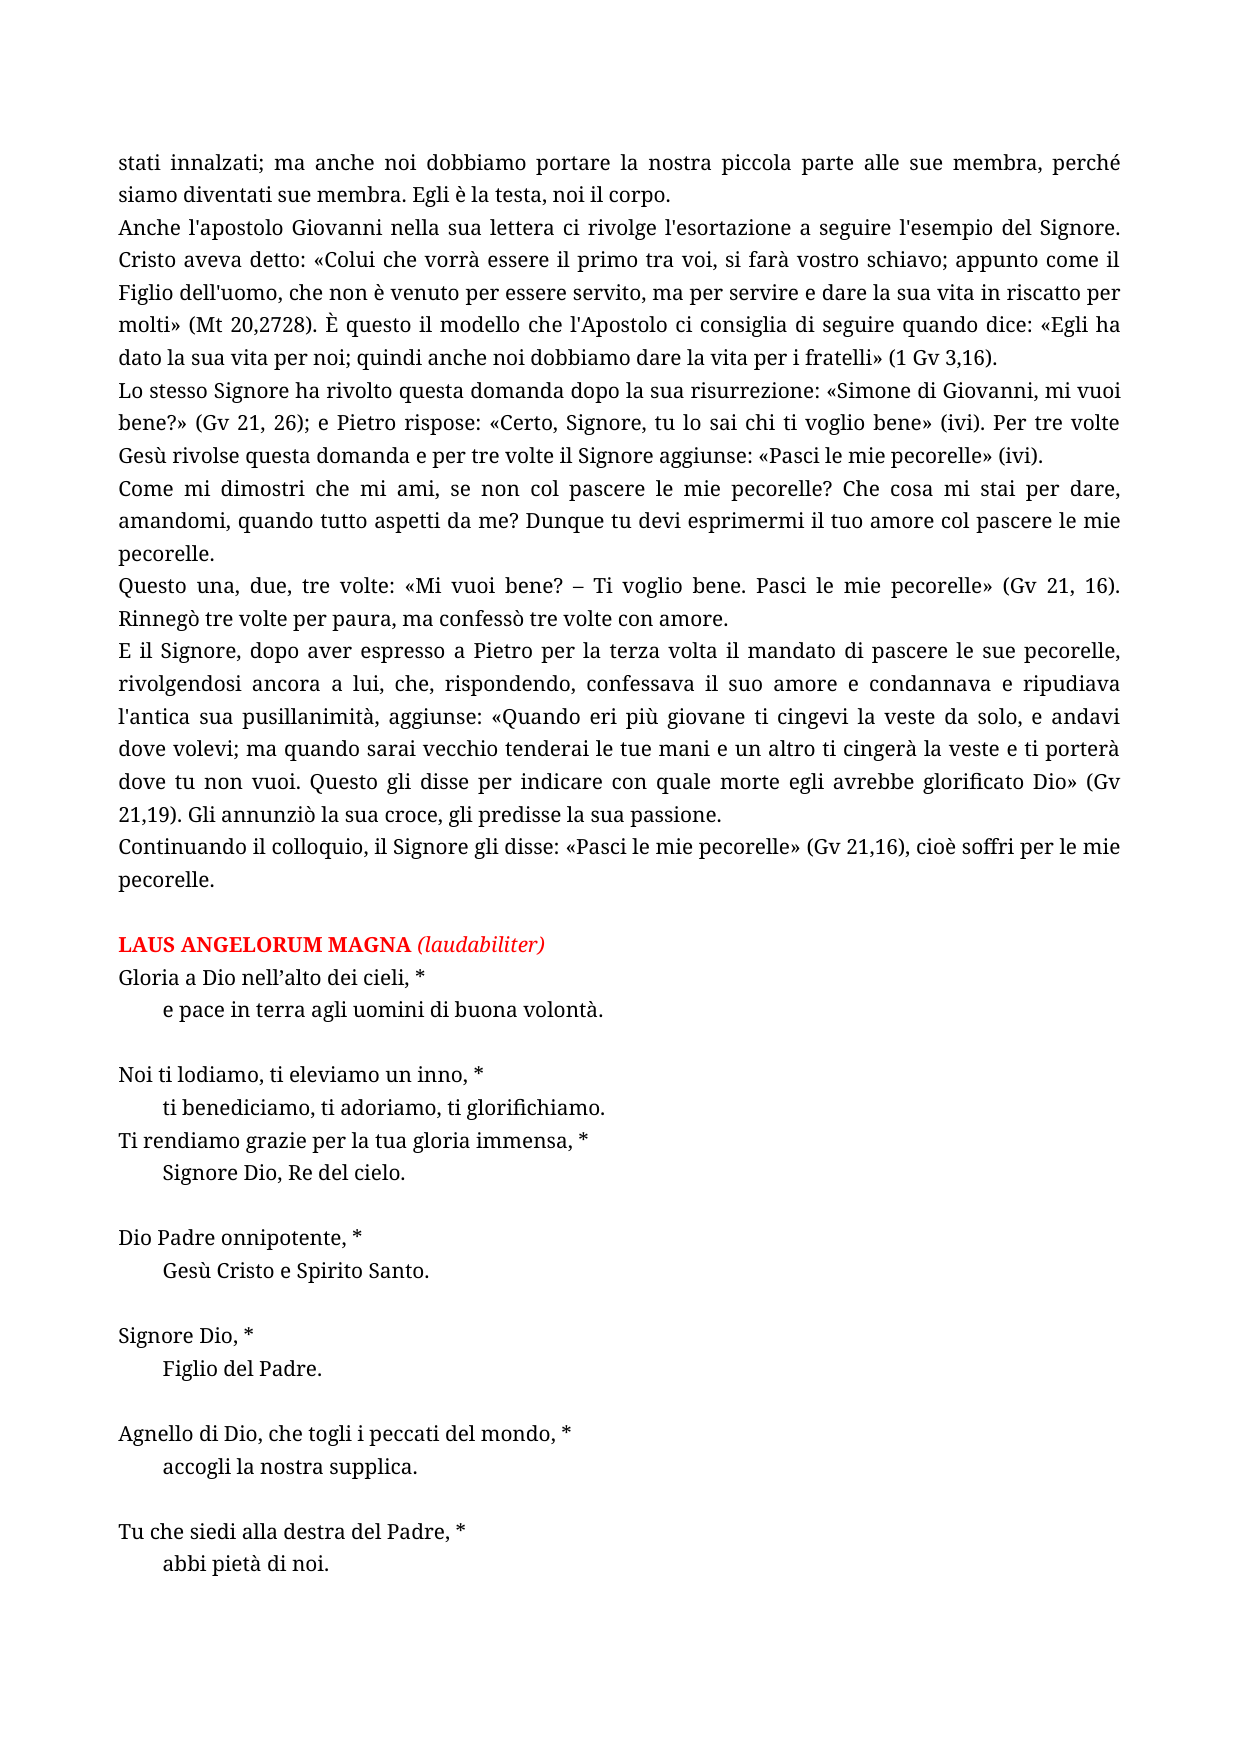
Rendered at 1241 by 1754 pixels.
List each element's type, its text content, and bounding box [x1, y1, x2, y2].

text Gesù Cristo e Spirito Santo. [118, 1256, 1122, 1284]
text e pace in terra agli uomini di buona volontà. [118, 995, 1122, 1024]
text abbi pietà di noi. [118, 1549, 1122, 1578]
text Continuando il colloquio, il Signore gli disse: «Pasci le mie pecorelle» (Gv 21,16), cioè soffri per le mie pecorelle. [118, 832, 1122, 893]
text Figlio del Padre. [118, 1354, 1122, 1382]
text Signore Dio, * [118, 1321, 1122, 1350]
text Agnello di Dio, che togli i peccati del mondo, * [118, 1419, 1122, 1448]
text Questo una, due, tre volte: «Mi vuoi bene? – Ti voglio bene. Pasci le mie pecorelle» (Gv 21, 16). Rinnegò tre volte per paura, ma confessò tre volte con amore. [118, 571, 1122, 632]
text Noi ti lodiamo, ti eleviamo un inno, * [118, 1061, 1122, 1089]
text Anche l'apostolo Giovanni nella sua lettera ci rivolge l'esortazione a seguire l'esempio del Signore. Cristo aveva detto: «Colui che vorrà essere il primo tra voi, si farà vostro schiavo; appunto come il Figlio dell'uomo, che non è venuto per essere servito, ma per servire e dare la sua vita in riscatto per molti» (Mt 20,2728). È questo il modello che l'Apostolo ci consiglia di seguire quando dice: «Egli ha dato la sua vita per noi; quindi anche noi dobbiamo dare la vita per i fratelli» (1 Gv 3,16). [118, 213, 1122, 372]
text Dio Padre onnipotente, * [118, 1223, 1122, 1252]
text E il Signore, dopo aver espresso a Pietro per la terza volta il mandato di pascere le sue pecorelle, rivolgendosi ancora a lui, che, rispondendo, confessava il suo amore e condannava e ripudiava l'antica sua pusillanimità, aggiunse: «Quando eri più giovane ti cingevi la veste da solo, e andavi dove volevi; ma quando sarai vecchio tenderai le tue mani e un altro ti cingerà la veste e ti porterà dove tu non vuoi. Questo gli disse per indicare con quale morte egli avrebbe glorificato Dio» (Gv 21,19). Gli annunziò la sua croce, gli predisse la sua passione. [118, 637, 1122, 828]
text Tu che siedi alla destra del Padre, * [118, 1517, 1122, 1545]
text Signore Dio, Re del cielo. [118, 1158, 1122, 1187]
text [118, 148, 1122, 209]
text accogli la nostra supplica. [118, 1452, 1122, 1480]
text Gloria a Dio nell’alto dei cieli, * [118, 963, 1122, 991]
text Come mi dimostri che mi ami, se non col pascere le mie pecorelle? Che cosa mi stai per dare, amandomi, quando tutto aspetti da me? Dunque tu devi esprimermi il tuo amore col pascere le mie pecorelle. [118, 474, 1122, 567]
text Lo stesso Signore ha rivolto questa domanda dopo la sua risurrezione: «Simone di Giovanni, mi vuoi bene?» (Gv 21, 26); e Pietro rispose: «Certo, Signore, tu lo sai chi ti voglio bene» (ivi). Per tre volte Gesù rivolse questa domanda e per tre volte il Signore aggiunse: «Pasci le mie pecorelle» (ivi). [118, 376, 1122, 469]
text LAUS ANGELORUM MAGNA (laudabiliter) [118, 930, 1122, 958]
text ti benediciamo, ti adoriamo, ti glorifichiamo. [118, 1093, 1122, 1122]
text Ti rendiamo grazie per la tua gloria immensa, * [118, 1126, 1122, 1154]
